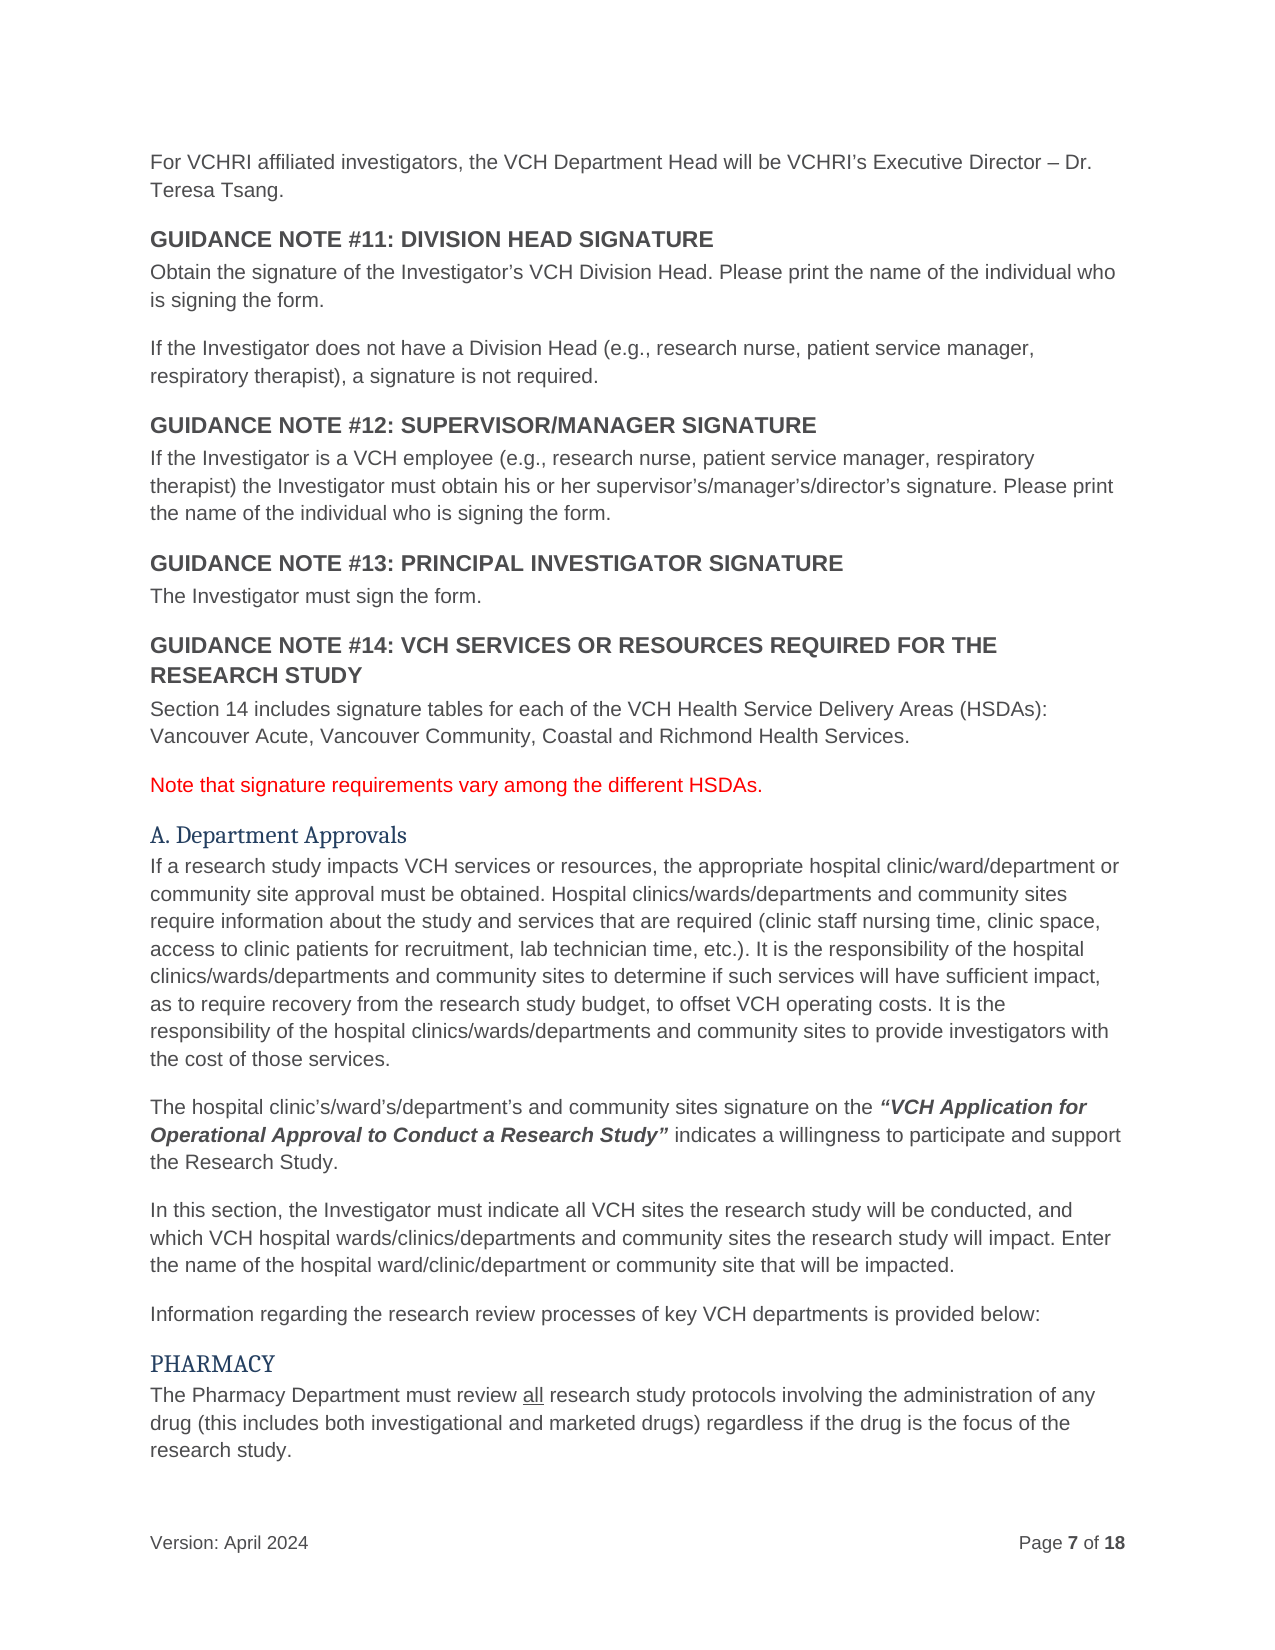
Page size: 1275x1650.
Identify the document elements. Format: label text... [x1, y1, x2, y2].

text The Pharmacy Department must review all research study protocols involving the administration of any drug (this includes both investigational and marketed drugs) regardless if the drug is the focus of the research study. [150, 1383, 1125, 1462]
subtitle GUIDANCE NOTE #12: SUPERVISOR/MANAGER SIGNATURE [150, 412, 1125, 438]
text Obtain the signature of the Investigator’s VCH Division Head. Please print the name of the individual who is signing the form. [150, 260, 1125, 312]
text Note that signature requirements vary among the different HSDAs. [150, 773, 1125, 797]
text Information regarding the research review processes of key VCH departments is provided below: [150, 1302, 1125, 1326]
subtitle A. Department Approvals [150, 821, 1125, 850]
text For VCHRI affiliated investigators, the VCH Department Head will be VCHRI’s Executive Director – Dr. Teresa Tsang. [150, 150, 1125, 201]
subtitle GUIDANCE NOTE #11: DIVISION HEAD SIGNATURE [150, 226, 1125, 252]
text The hospital clinic’s/ward’s/department’s and community sites signature on the “VCH Application for Operational Approval to Conduct a Research Study” indicates a willingness to participate and support the Research Study. [150, 1095, 1125, 1174]
text If a research study impacts VCH services or resources, the appropriate hospital clinic/ward/department or community site approval must be obtained. Hospital clinics/wards/departments and community sites require information about the study and services that are required (clinic staff nursing time, clinic space, access to clinic patients for recruitment, lab technician time, etc.). It is the responsibility of the hospital clinics/wards/departments and community sites to determine if such services will have sufficient impact, as to require recovery from the research study budget, to offset VCH operating costs. It is the responsibility of the hospital clinics/wards/departments and community sites to provide investigators with the cost of those services. [150, 854, 1125, 1071]
text If the Investigator does not have a Division Head (e.g., research nurse, patient service manager, respiratory therapist), a signature is not required. [150, 336, 1125, 387]
subtitle PHARMACY [150, 1350, 1125, 1379]
subtitle GUIDANCE NOTE #13: PRINCIPAL INVESTIGATOR SIGNATURE [150, 549, 1125, 576]
text In this section, the Investigator must indicate all VCH sites the research study will be conducted, and which VCH hospital wards/clinics/departments and community sites the research study will impact. Enter the name of the hospital ward/clinic/department or community site that will be impacted. [150, 1198, 1125, 1277]
subtitle GUIDANCE NOTE #14: VCH SERVICES OR RESOURCES REQUIRED FOR THE RESEARCH STUDY [150, 632, 1125, 689]
text Section 14 includes signature tables for each of the VCH Health Service Delivery Areas (HSDAs): Vancouver Acute, Vancouver Community, Coastal and Richmond Health Services. [150, 697, 1125, 748]
text If the Investigator is a VCH employee (e.g., research nurse, patient service manager, respiratory therapist) the Investigator must obtain his or her supervisor’s/manager’s/director’s signature. Please print the name of the individual who is signing the form. [150, 446, 1125, 525]
text The Investigator must sign the form. [150, 584, 1125, 608]
